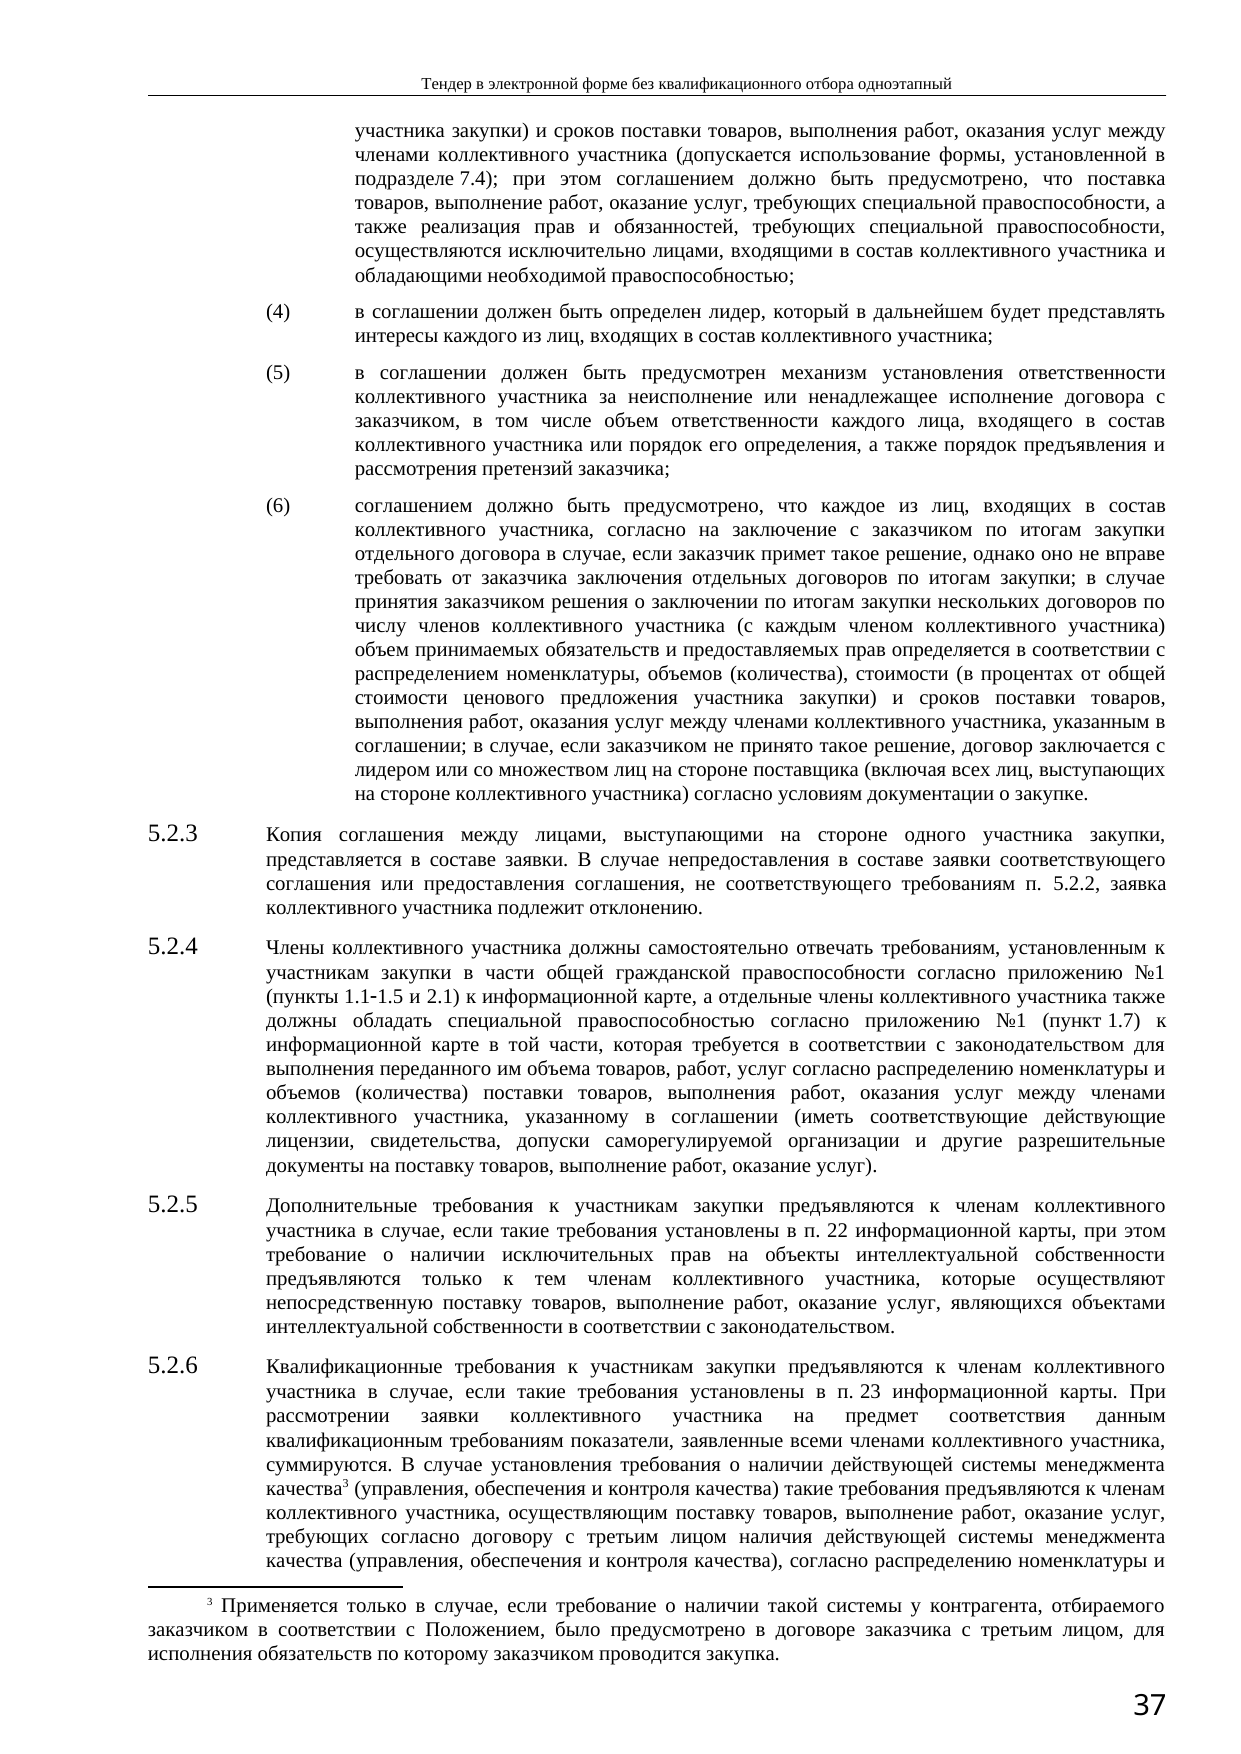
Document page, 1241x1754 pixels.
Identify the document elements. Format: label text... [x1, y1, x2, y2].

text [266, 118, 1166, 287]
text в соглашении должен быть предусмотрен механизм установления ответственности коллективного участника за неисполнение или ненадлежащее исполнение договора с заказчиком, в том числе объем ответственности каждого лица, входящего в состав коллективного участника или порядок его определения, а также порядок предъявления и рассмотрения претензий заказчика; [266, 360, 1166, 480]
text Копия соглашения между лицами, выступающими на стороне одного участника закупки, представляется в составе заявки. В случае непредоставления в составе заявки соответствующего соглашения или предоставления соглашения, не соответствующего требованиям п. 5.2.2, заявка коллективного участника подлежит отклонению. [148, 818, 1166, 919]
text соглашением должно быть предусмотрено, что каждое из лиц, входящих в состав коллективного участника, согласно на заключение с заказчиком по итогам закупки отдельного договора в случае, если заказчик примет такое решение, однако оно не вправе требовать от заказчика заключения отдельных договоров по итогам закупки; в случае принятия заказчиком решения о заключении по итогам закупки нескольких договоров по числу членов коллективного участника (с каждым членом коллективного участника) объем принимаемых обязательств и предоставляемых прав определяется в соответствии с распределением номенклатуры, объемов (количества), стоимости (в процентах от общей стоимости ценового предложения участника закупки) и сроков поставки товаров, выполнения работ, оказания услуг между членами коллективного участника, указанным в соглашении; в случае, если заказчиком не принято такое решение, договор заключается с лидером или со множеством лиц на стороне поставщика (включая всех лиц, выступающих на стороне коллективного участника) согласно условиям документации о закупке. [266, 492, 1166, 805]
text Члены коллективного участника должны самостоятельно отвечать требованиям, установленным к участникам закупки в части общей гражданской правоспособности согласно приложению №1 (пункты 1.11.5 и 2.1) к информационной карте, а отдельные члены коллективного участника также должны обладать специальной правоспособностью согласно приложению №1 (пункт 1.7) к информационной карте в той части, которая требуется в соответствии с законодательством для выполнения переданного им объема товаров, работ, услуг согласно распределению номенклатуры и объемов (количества) поставки товаров, выполнения работ, оказания услуг между членами коллективного участника, указанному в соглашении (иметь соответствующие действующие лицензии, свидетельства, допуски саморегулируемой организации и другие разрешительные документы на поставку товаров, выполнение работ, оказание услуг). [148, 931, 1166, 1177]
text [148, 1351, 1166, 1572]
text Дополнительные требования к участникам закупки предъявляются к членам коллективного участника в случае, если такие требования установлены в п. 16 информационной карты, при этом требование о наличии исключительных прав на объекты интеллектуальной собственности предъявляются только к тем членам коллективного участника, которые осуществляют непосредственную поставку товаров, выполнение работ, оказание услуг, являющихся объектами интеллектуальной собственности в соответствии с законодательством. [148, 1189, 1166, 1338]
text в соглашении должен быть определен лидер, который в дальнейшем будет представлять интересы каждого из лиц, входящих в состав коллективного участника; [266, 299, 1166, 347]
